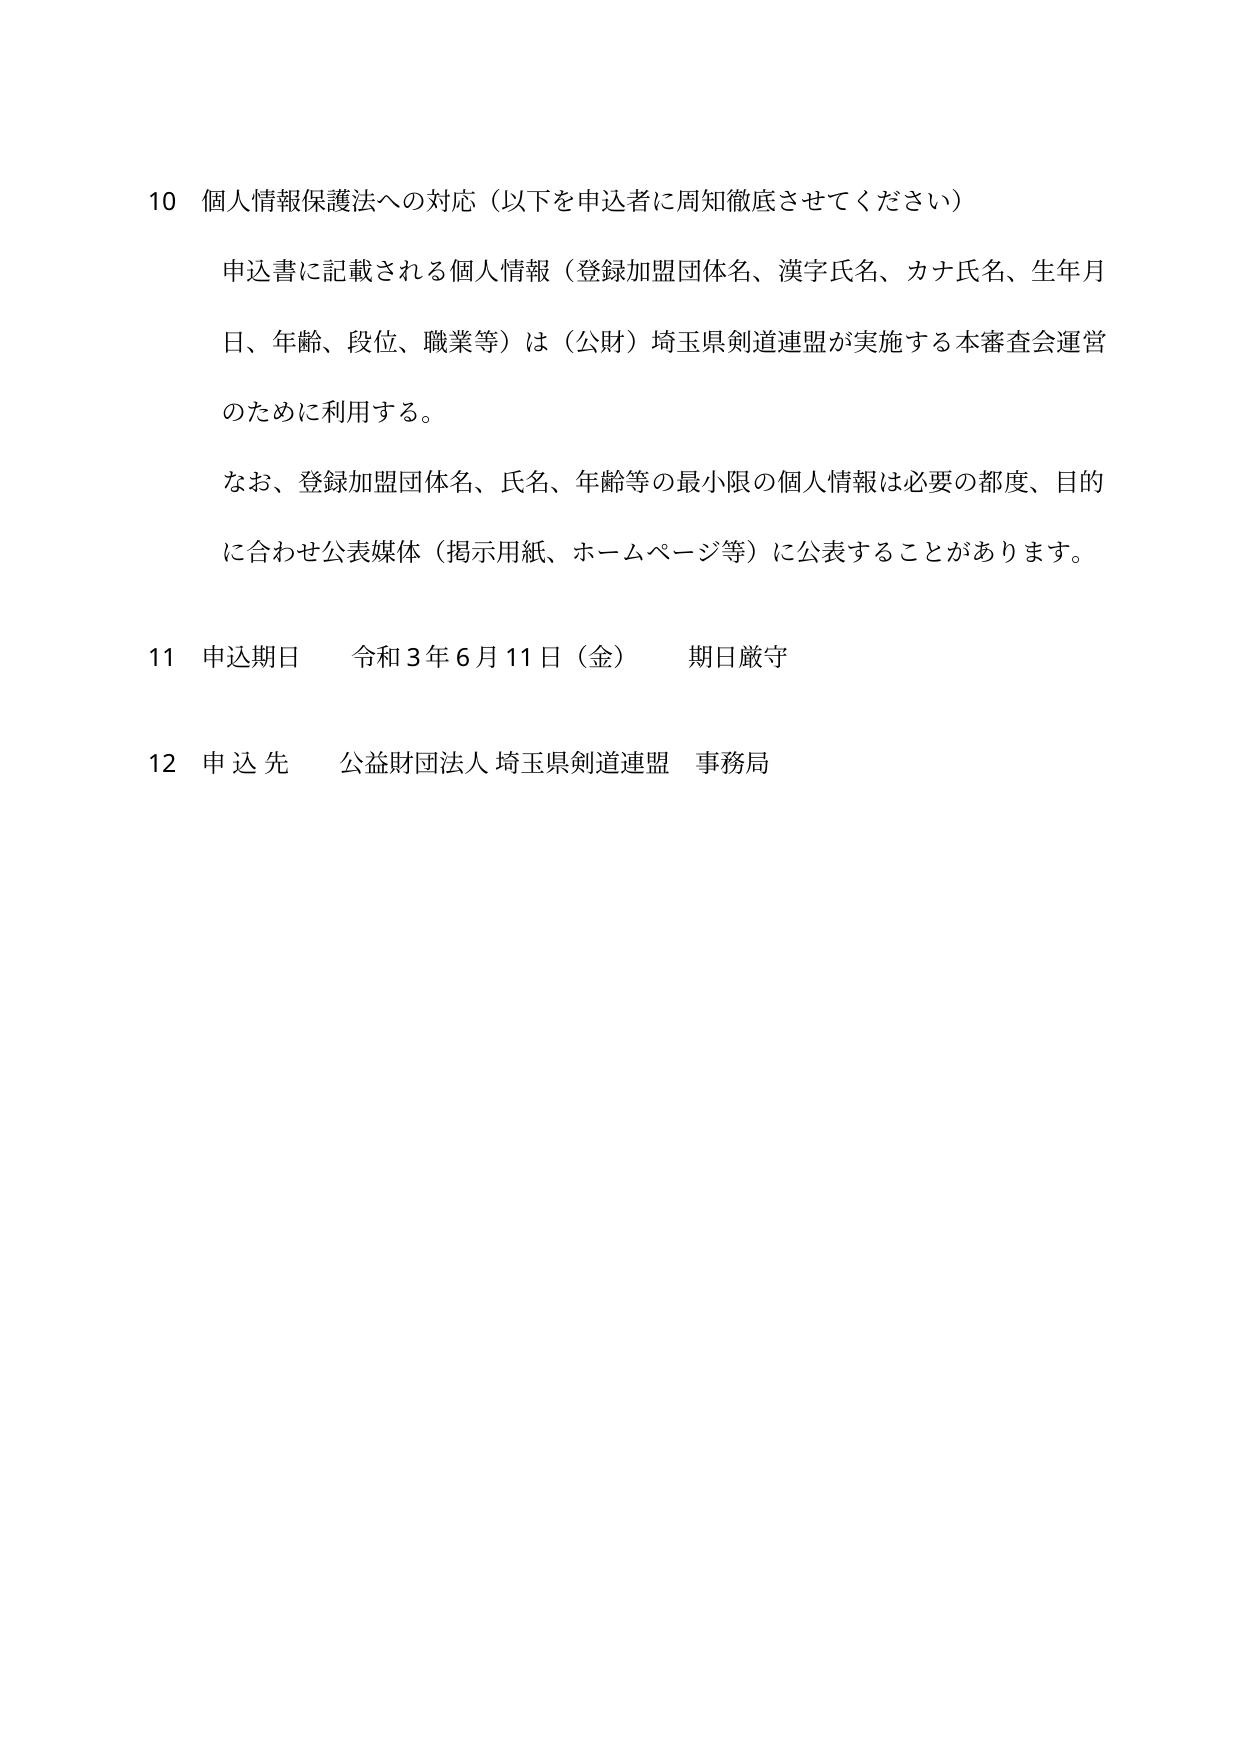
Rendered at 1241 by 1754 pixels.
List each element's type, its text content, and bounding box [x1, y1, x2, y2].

text なお、登録加盟団体名、氏名、年齢等の最小限の個人情報は必要の都度、目的に合わせ公表媒体（掲示用紙、ホームページ等）に公表することがあります。 [221, 446, 1107, 586]
text 10 個人情報保護法への対応（以下を申込者に周知徹底させてください） [148, 165, 1107, 235]
text 11 申込期日 令和3年6月11日（金） 期日厳守 [148, 621, 1107, 691]
text 申込書に記載される個人情報（登録加盟団体名、漢字氏名、カナ氏名、生年月日、年齢、段位、職業等）は（公財）埼玉県剣道連盟が実施する本審査会運営のために利用する。 [221, 235, 1107, 446]
text 12 申込先 公益財団法人 埼玉県剣道連盟 事務局 [148, 726, 1107, 797]
